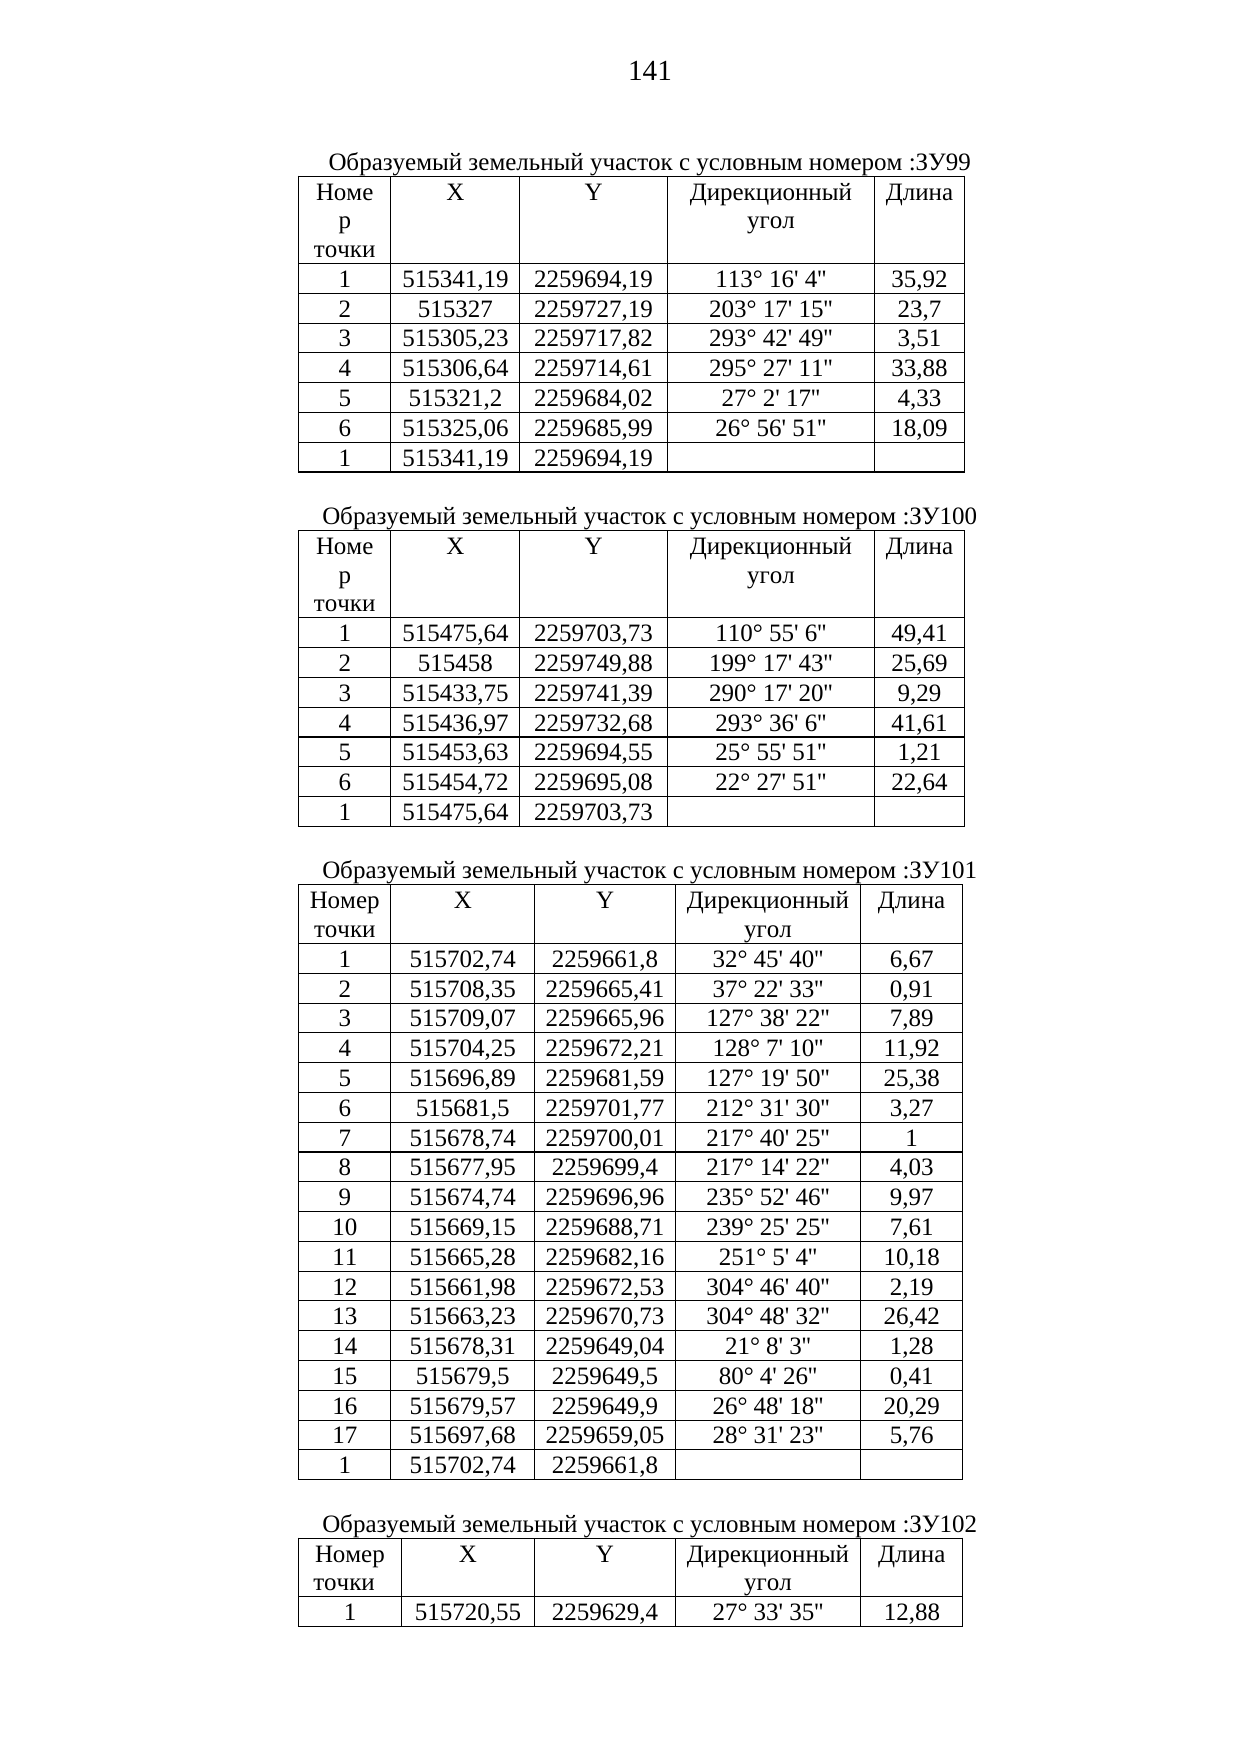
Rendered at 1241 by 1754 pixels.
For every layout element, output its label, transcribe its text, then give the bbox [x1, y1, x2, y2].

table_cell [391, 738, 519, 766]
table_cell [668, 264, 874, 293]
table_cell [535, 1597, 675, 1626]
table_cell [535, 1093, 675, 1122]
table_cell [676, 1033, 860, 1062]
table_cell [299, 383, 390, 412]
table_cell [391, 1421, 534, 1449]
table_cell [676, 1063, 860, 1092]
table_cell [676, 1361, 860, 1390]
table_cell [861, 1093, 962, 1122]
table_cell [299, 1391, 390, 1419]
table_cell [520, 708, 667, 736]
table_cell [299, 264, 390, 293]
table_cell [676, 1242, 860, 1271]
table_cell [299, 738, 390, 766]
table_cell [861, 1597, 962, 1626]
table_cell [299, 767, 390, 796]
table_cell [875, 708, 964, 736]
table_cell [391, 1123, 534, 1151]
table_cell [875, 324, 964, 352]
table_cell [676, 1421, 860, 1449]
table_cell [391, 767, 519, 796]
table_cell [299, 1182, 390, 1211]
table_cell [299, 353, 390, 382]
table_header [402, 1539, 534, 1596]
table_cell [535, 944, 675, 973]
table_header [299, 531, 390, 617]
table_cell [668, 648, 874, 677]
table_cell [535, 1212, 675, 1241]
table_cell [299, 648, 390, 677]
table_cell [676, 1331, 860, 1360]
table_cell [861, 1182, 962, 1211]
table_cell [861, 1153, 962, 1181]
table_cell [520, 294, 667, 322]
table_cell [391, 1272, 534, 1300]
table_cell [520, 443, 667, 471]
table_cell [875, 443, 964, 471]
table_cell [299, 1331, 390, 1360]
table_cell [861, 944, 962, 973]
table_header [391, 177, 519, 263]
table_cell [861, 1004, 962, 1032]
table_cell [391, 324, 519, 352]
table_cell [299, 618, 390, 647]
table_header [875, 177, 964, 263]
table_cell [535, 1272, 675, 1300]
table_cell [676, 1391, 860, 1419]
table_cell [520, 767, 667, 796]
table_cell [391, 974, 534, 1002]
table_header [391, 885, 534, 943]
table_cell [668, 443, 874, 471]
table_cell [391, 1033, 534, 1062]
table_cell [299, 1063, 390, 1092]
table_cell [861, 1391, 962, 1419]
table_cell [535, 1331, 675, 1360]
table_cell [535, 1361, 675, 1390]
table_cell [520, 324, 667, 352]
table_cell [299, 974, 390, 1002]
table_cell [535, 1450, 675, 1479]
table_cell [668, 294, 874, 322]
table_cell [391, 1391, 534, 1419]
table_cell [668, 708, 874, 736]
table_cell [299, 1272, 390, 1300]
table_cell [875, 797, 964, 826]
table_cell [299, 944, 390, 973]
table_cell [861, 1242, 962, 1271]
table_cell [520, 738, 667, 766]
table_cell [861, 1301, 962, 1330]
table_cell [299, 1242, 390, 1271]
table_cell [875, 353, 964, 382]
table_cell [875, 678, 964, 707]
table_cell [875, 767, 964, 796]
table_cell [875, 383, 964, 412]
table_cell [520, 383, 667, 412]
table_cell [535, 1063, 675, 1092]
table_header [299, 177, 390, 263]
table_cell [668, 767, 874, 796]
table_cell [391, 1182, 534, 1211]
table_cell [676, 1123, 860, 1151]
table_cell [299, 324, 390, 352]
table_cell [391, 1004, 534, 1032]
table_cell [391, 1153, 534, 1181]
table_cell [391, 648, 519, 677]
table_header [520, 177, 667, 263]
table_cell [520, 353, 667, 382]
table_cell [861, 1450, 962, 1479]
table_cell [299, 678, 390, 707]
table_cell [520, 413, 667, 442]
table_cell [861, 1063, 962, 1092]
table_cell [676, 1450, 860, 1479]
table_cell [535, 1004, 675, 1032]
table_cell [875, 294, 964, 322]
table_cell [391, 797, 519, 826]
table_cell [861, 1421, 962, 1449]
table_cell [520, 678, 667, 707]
text Образуемый земельный участок с условным номером :ЗУ101 [118, 856, 1181, 884]
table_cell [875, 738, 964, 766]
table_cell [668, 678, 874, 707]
text Образуемый земельный участок с условным номером :ЗУ100 [118, 501, 1181, 530]
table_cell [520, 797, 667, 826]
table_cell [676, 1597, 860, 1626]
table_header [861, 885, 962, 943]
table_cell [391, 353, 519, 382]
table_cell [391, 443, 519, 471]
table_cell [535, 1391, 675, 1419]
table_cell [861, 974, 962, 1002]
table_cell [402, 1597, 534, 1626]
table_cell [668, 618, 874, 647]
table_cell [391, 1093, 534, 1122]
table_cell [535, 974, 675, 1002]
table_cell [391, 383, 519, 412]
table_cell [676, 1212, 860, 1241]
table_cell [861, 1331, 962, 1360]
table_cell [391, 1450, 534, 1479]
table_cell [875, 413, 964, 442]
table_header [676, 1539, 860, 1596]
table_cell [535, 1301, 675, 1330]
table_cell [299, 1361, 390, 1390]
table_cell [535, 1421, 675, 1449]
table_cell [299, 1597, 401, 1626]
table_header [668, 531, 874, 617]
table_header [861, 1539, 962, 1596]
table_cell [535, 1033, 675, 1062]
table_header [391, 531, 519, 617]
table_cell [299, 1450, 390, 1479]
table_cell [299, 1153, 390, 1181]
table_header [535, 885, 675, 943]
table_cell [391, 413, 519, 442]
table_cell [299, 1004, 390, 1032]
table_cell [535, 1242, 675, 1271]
text Образуемый земельный участок с условным номером :ЗУ99 [118, 147, 1181, 176]
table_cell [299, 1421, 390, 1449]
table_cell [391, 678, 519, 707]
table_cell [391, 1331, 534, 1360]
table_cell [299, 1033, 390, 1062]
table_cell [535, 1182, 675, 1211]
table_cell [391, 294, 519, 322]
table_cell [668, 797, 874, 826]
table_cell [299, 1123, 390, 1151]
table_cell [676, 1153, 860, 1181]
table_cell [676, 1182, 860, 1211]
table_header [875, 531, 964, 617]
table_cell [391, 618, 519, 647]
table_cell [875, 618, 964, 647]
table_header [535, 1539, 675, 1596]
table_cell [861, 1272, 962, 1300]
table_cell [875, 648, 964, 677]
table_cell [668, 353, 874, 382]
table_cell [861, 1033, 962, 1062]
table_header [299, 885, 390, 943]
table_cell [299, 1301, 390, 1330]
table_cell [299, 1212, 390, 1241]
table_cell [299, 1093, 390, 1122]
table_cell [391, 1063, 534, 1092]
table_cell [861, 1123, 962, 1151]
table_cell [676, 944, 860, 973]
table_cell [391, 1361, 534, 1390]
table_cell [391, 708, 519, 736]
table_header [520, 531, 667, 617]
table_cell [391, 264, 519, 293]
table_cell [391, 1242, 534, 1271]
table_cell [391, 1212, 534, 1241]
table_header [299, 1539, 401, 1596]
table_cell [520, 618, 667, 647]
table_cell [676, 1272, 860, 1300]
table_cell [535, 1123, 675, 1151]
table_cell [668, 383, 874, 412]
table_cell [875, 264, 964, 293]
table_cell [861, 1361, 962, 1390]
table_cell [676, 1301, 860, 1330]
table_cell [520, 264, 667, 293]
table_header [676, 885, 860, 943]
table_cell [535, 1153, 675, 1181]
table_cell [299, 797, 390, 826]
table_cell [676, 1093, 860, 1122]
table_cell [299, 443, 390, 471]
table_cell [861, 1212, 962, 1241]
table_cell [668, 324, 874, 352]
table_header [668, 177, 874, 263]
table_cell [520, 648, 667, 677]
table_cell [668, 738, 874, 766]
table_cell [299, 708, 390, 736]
text Образуемый земельный участок с условным номером :ЗУ102 [118, 1509, 1181, 1538]
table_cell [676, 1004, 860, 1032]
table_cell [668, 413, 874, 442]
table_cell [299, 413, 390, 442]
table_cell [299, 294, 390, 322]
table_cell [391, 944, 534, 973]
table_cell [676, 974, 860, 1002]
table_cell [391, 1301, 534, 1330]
